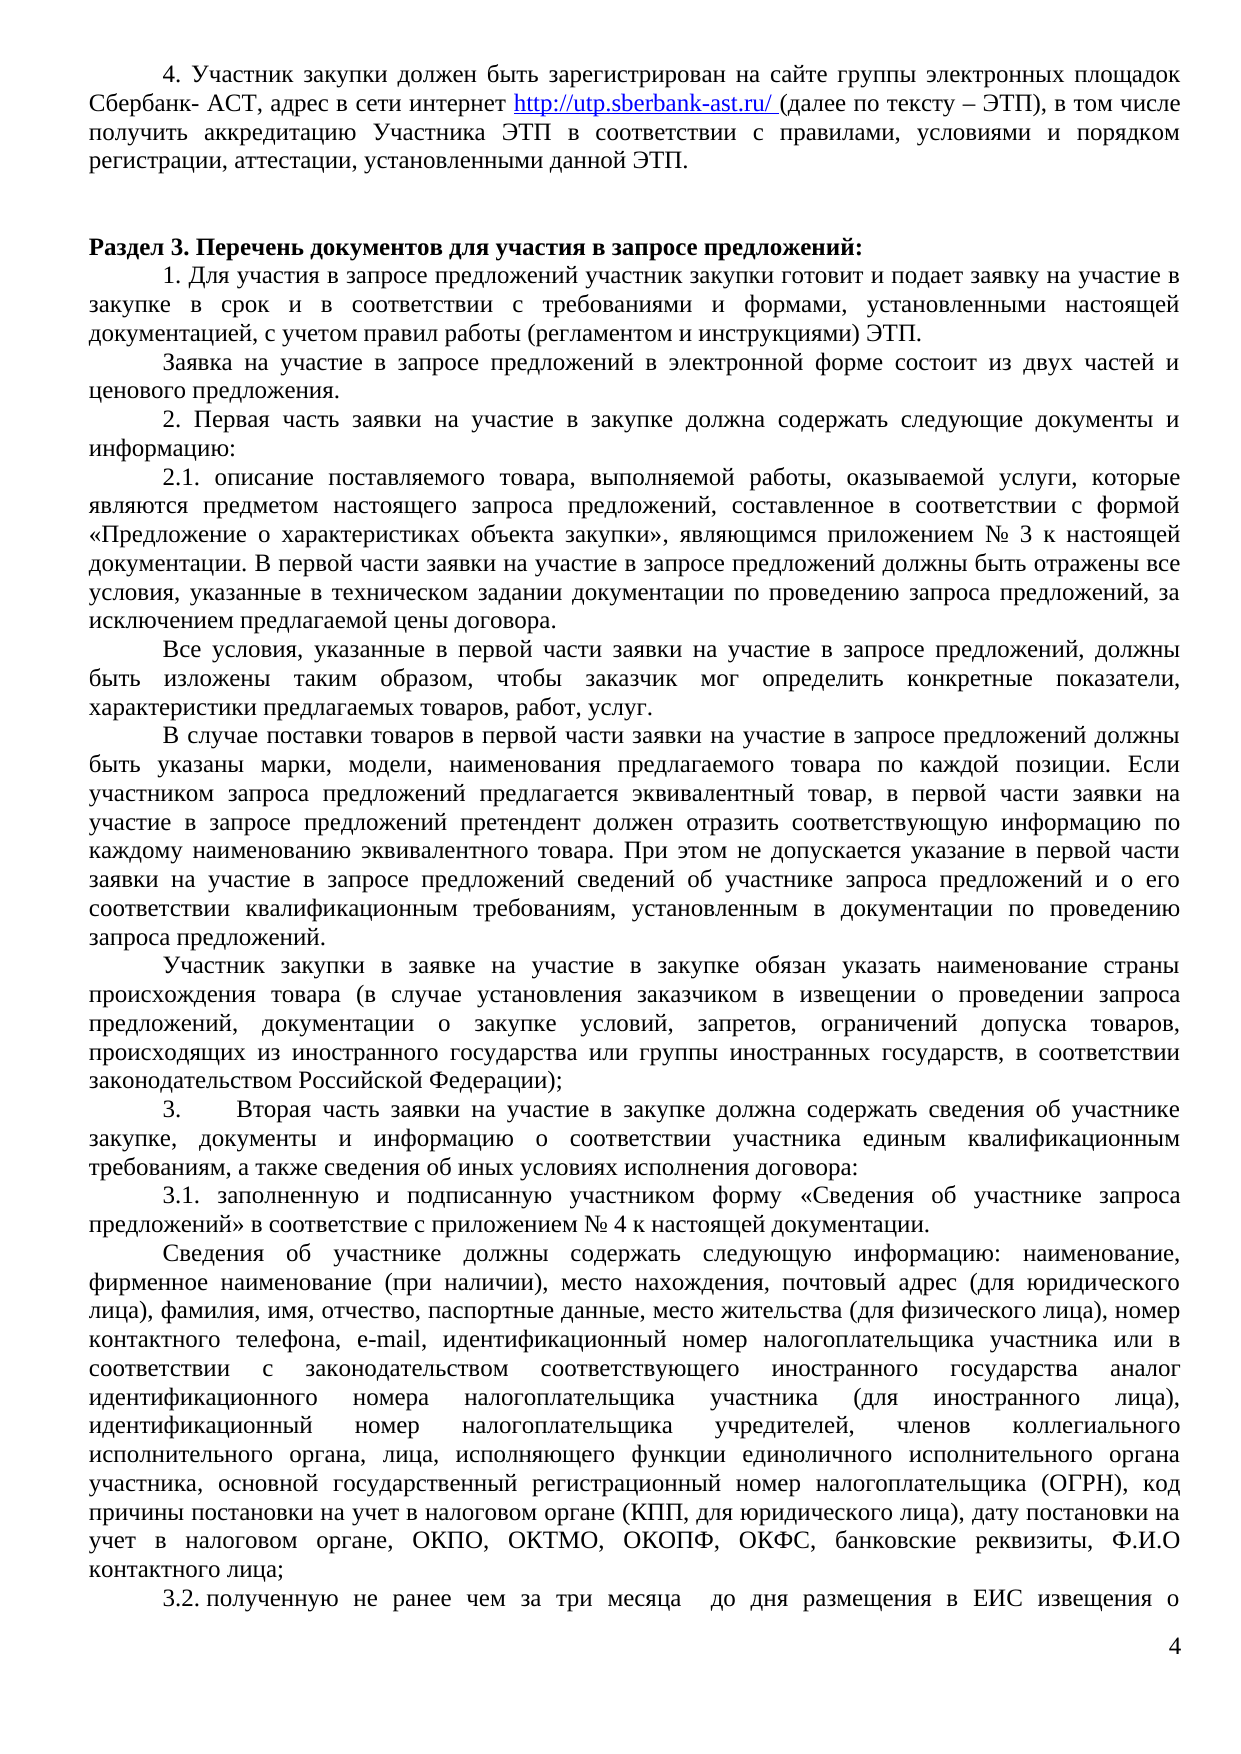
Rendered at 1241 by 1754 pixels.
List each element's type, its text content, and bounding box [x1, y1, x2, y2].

text 2. Первая часть заявки на участие в закупке должна содержать следующие документы и информацию: [89, 404, 1181, 462]
text Все условия, указанные в первой части заявки на участие в запросе предложений, должны быть изложены таким образом, чтобы заказчик мог определить конкретные показатели, характеристики предлагаемых товаров, работ, услуг. [89, 634, 1181, 720]
text Заявка на участие в запросе предложений в электронной форме состоит из двух частей и ценового предложения. [89, 347, 1181, 404]
list Раздел 3. Перечень документов для участия в запросе предложений: [89, 232, 1181, 260]
text В случае поставки товаров в первой части заявки на участие в запросе предложений должны быть указаны марки, модели, наименования предлагаемого товара по каждой позиции. Если участником запроса предложений предлагается эквивалентный товар, в первой части заявки на участие в запросе предложений претендент должен отразить соответствующую информацию по каждому наименованию эквивалентного товара. При этом не допускается указание в первой части заявки на участие в запросе предложений сведений об участнике запроса предложений и о его соответствии квалификационным требованиям, установленным в документации по проведению запроса предложений. [89, 720, 1181, 950]
text 3.1. заполненную и подписанную участником форму «Сведения об участнике запроса предложений» в соответствие с приложением № 4 к настоящей документации. [89, 1180, 1181, 1238]
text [89, 1583, 1181, 1612]
list Вторая часть заявки на участие в закупке должна содержать сведения об участнике закупке, документы и информацию о соответствии участника единым квалификационным требованиям, а также сведения об иных условиях исполнения договора: [89, 1094, 1181, 1180]
text Участник закупки в заявке на участие в закупке обязан указать наименование страны происхождения товара (в случае установления заказчиком в извещении о проведении запроса предложений, документации о закупке условий, запретов, ограничений допуска товаров, происходящих из иностранного государства или группы иностранных государств, в соответствии законодательством Российской Федерации); [89, 950, 1181, 1094]
text 4. Участник закупки должен быть зарегистрирован на сайте группы электронных площадок Сбербанк- АСТ, адрес в сети интернет http://utp.sberbank-ast.ru/ (далее по тексту – ЭТП), в том числе получить аккредитацию Участника ЭТП в соответствии с правилами, условиями и порядком регистрации, аттестации, установленными данной ЭТП. [89, 59, 1181, 174]
text Сведения об участнике должны содержать следующую информацию: наименование, фирменное наименование (при наличии), место нахождения, почтовый адрес (для юридического лица), фамилия, имя, отчество, паспортные данные, место жительства (для физического лица), номер контактного телефона, e-mail, идентификационный номер налогоплательщика участника или в соответствии с законодательством соответствующего иностранного государства аналог идентификационного номера налогоплательщика участника (для иностранного лица), идентификационный номер налогоплательщика учредителей, членов коллегиального исполнительного органа, лица, исполняющего функции единоличного исполнительного органа участника, основной государственный регистрационный номер налогоплательщика (ОГРН), код причины постановки на учет в налоговом органе (КПП, для юридического лица), дату постановки на учет в налоговом органе, ОКПО, ОКТМО, ОКОПФ, ОКФС, банковские реквизиты, Ф.И.О контактного лица; [89, 1238, 1181, 1583]
text 2.1. описание поставляемого товара, выполняемой работы, оказываемой услуги, которые являются предметом настоящего запроса предложений, составленное в соответствии с формой «Предложение о характеристиках объекта закупки», являющимся приложением № 3 к настоящей документации. В первой части заявки на участие в запросе предложений должны быть отражены все условия, указанные в техническом задании документации по проведению запроса предложений, за исключением предлагаемой цены договора. [89, 462, 1181, 634]
text 1. Для участия в запросе предложений участник закупки готовит и подает заявку на участие в закупке в срок и в соответствии с требованиями и формами, установленными настоящей документацией, с учетом правил работы (регламентом и инструкциями) ЭТП. [89, 260, 1181, 347]
